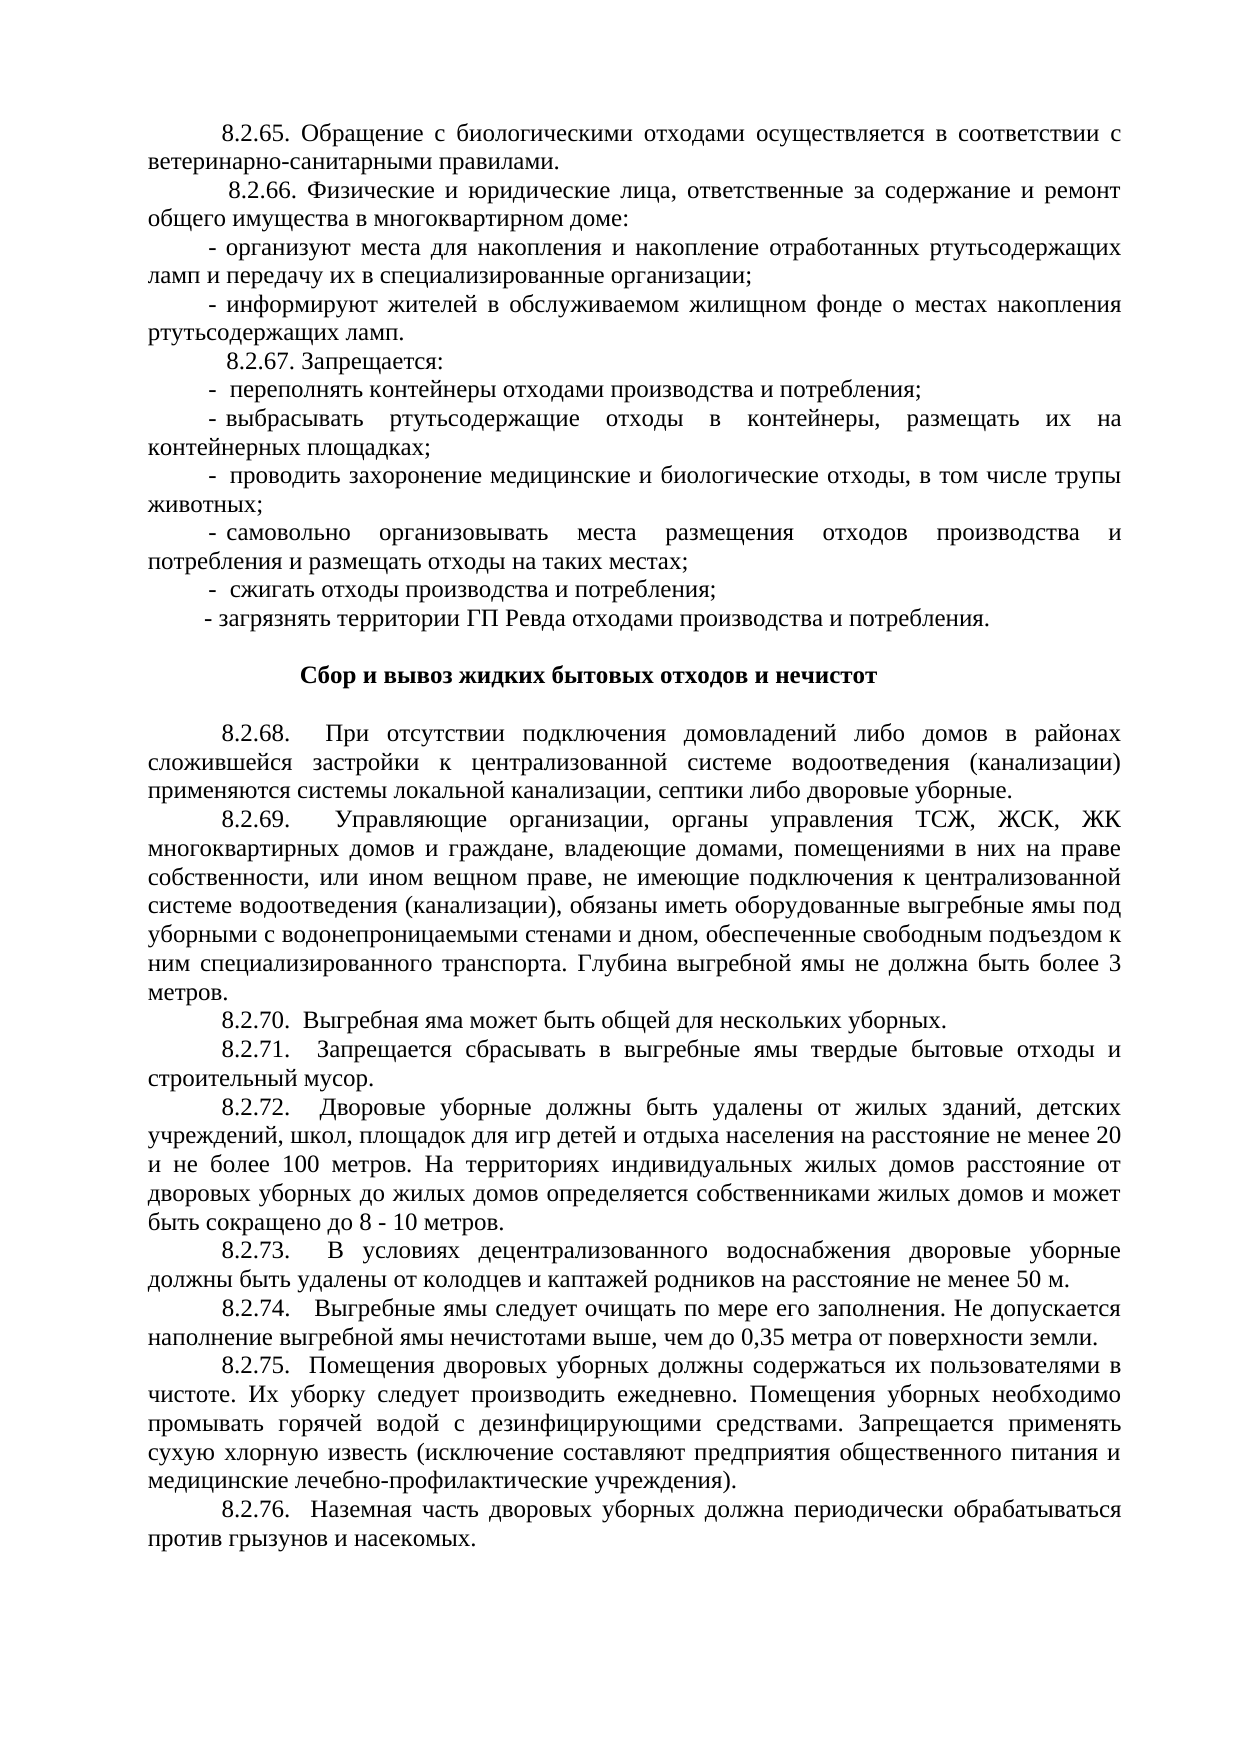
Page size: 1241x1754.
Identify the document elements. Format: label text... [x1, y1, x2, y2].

list организуют места для накопления и накопление отработанных ртутьсодержащих ламп и передачу их в специализированные организации; [148, 232, 1122, 289]
text 8.2.68. При отсутствии подключения домовладений либо домов в районах сложившейся застройки к централизованной системе водоотведения (канализации) применяются системы локальной канализации, септики либо дворовые уборные. [148, 718, 1122, 804]
text 8.2.71. Запрещается сбрасывать в выгребные ямы твердые бытовые отходы и строительный мусор. [148, 1034, 1122, 1092]
text 8.2.65. Обращение с биологическими отходами осуществляется в соответствии с ветеринарно-санитарными правилами. [148, 118, 1122, 175]
list сжигать отходы производства и потребления; [148, 575, 1122, 603]
text 8.2.67. Запрещается: [148, 346, 1122, 375]
list самовольно организовывать места размещения отходов производства и потребления и размещать отходы на таких местах; [148, 518, 1122, 575]
text 8.2.69. Управляющие организации, органы управления ТСЖ, ЖСК, ЖК многоквартирных домов и граждане, владеющие домами, помещениями в них на праве собственности, или ином вещном праве, не имеющие подключения к централизованной системе водоотведения (канализации), обязаны иметь оборудованные выгребные ямы под уборными с водонепроницаемыми стенами и дном, обеспеченные свободным подъездом к ним специализированного транспорта. Глубина выгребной ямы не должна быть более 3 метров. [148, 804, 1122, 1006]
list проводить захоронение медицинские и биологические отходы, в том числе трупы животных; [148, 461, 1122, 518]
text 8.2.76. Наземная часть дворовых уборных должна периодически обрабатываться против грызунов и насекомых. [148, 1494, 1122, 1552]
text Сбор и вывоз жидких бытовых отходов и нечистот [55, 661, 1122, 689]
list переполнять контейнеры отходами производства и потребления; [148, 375, 1122, 403]
text - загрязнять территории ГП Ревда отходами производства и потребления. [148, 603, 1122, 632]
text 8.2.73. В условиях децентрализованного водоснабжения дворовые уборные должны быть удалены от колодцев и каптажей родников на расстояние не менее 50 м. [148, 1236, 1122, 1293]
text 8.2.70. Выгребная яма может быть общей для нескольких уборных. [148, 1006, 1122, 1034]
text 8.2.66. Физические и юридические лица, ответственные за содержание и ремонт общего имущества в многоквартирном доме: [148, 175, 1122, 232]
list информируют жителей в обслуживаемом жилищном фонде о местах накопления ртутьсодержащих ламп. [148, 289, 1122, 346]
text 8.2.74. Выгребные ямы следует очищать по мере его заполнения. Не допускается наполнение выгребной ямы нечистотами выше, чем до 0,35 метра от поверхности земли. [148, 1293, 1122, 1351]
text 8.2.75. Помещения дворовых уборных должны содержаться их пользователями в чистоте. Их уборку следует производить ежедневно. Помещения уборных необходимо промывать горячей водой с дезинфицирующими средствами. Запрещается применять сухую хлорную известь (исключение составляют предприятия общественного питания и медицинские лечебно-профилактические учреждения). [148, 1351, 1122, 1494]
text 8.2.72. Дворовые уборные должны быть удалены от жилых зданий, детских учреждений, школ, площадок для игр детей и отдыха населения на расстояние не менее 20 и не более 100 метров. На территориях индивидуальных жилых домов расстояние от дворовых уборных до жилых домов определяется собственниками жилых домов и может быть сокращено до 8 - 10 метров. [148, 1092, 1122, 1236]
list выбрасывать ртутьсодержащие отходы в контейнеры, размещать их на контейнерных площадках; [148, 403, 1122, 461]
